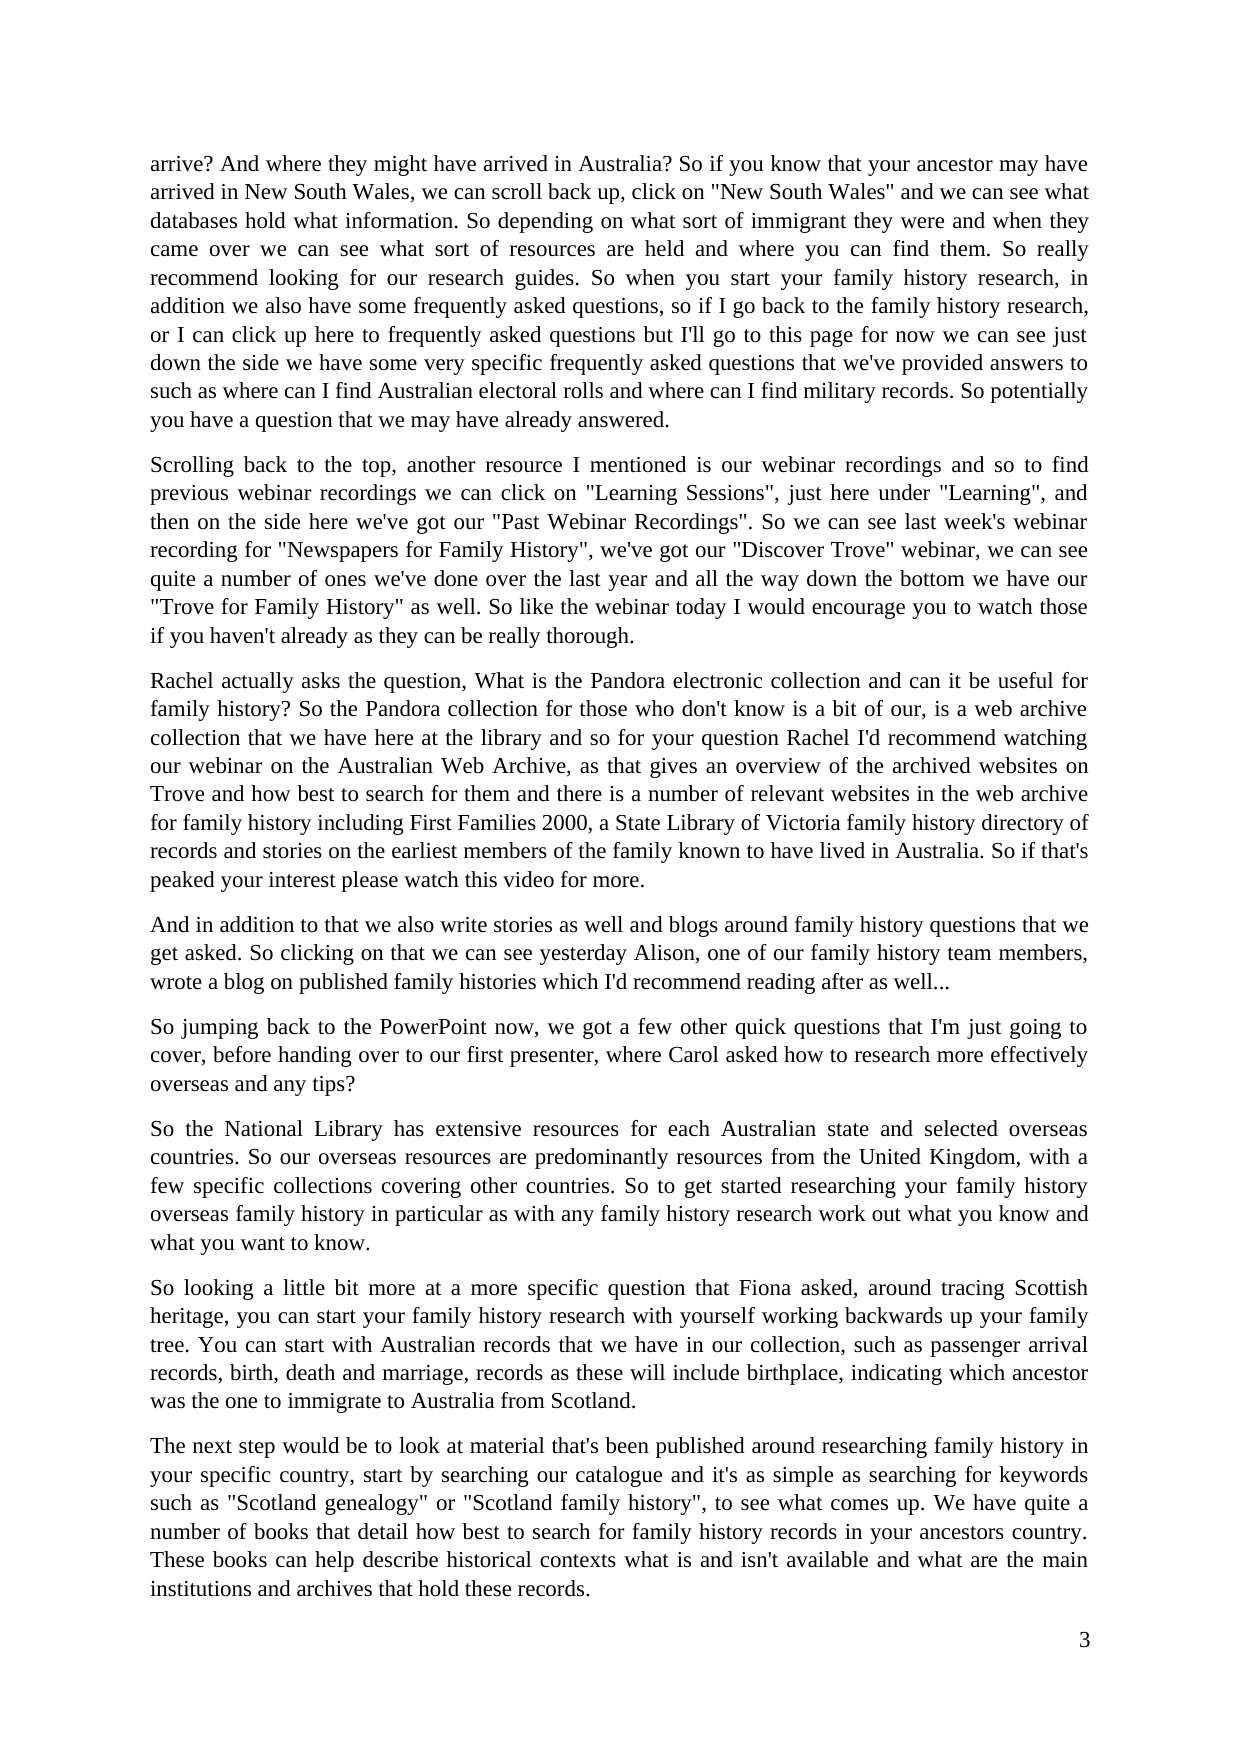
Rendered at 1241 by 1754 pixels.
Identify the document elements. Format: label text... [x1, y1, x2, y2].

text So jumping back to the PowerPoint now, we got a few other quick questions that I'm just going to cover, before handing over to our first presenter, where Carol asked how to research more effectively overseas and any tips? [150, 1013, 1090, 1096]
text Rachel actually asks the question, What is the Pandora electronic collection and can it be useful for family history? So the Pandora collection for those who don't know is a bit of our, is a web archive collection that we have here at the library and so for your question Rachel I'd recommend watching our webinar on the Australian Web Archive, as that gives an overview of the archived websites on Trove and how best to search for them and there is a number of relevant websites in the web archive for family history including First Families 2000, a State Library of Victoria family history directory of records and stories on the earliest members of the family known to have lived in Australia. So if that's peaked your interest please watch this video for more. [150, 667, 1090, 892]
text And in addition to that we also write stories as well and blogs around family history questions that we get asked. So clicking on that we can see yesterday Alison, one of our family history team members, wrote a blog on published family histories which I'd recommend reading after as well... [150, 911, 1090, 994]
text Scrolling back to the top, another resource I mentioned is our webinar recordings and so to find previous webinar recordings we can click on "Learning Sessions", just here under "Learning", and then on the side here we've got our "Past Webinar Recordings". So we can see last week's webinar recording for "Newspapers for Family History", we've got our "Discover Trove" webinar, we can see quite a number of ones we've done over the last year and all the way down the bottom we have our "Trove for Family History" as well. So like the webinar today I would encourage you to watch those if you haven't already as they can be really thorough. [150, 451, 1090, 648]
text The next step would be to look at material that's been published around researching family history in your specific country, start by searching our catalogue and it's as simple as searching for keywords such as "Scotland genealogy" or "Scotland family history", to see what comes up. We have quite a number of books that detail how best to search for family history records in your ancestors country. These books can help describe historical contexts what is and isn't available and what are the main institutions and archives that hold these records. [150, 1433, 1090, 1601]
text So looking a little bit more at a more specific question that Fiona asked, around tracing Scottish heritage, you can start your family history research with yourself working backwards up your family tree. You can start with Australian records that we have in our collection, such as passenger arrival records, birth, death and marriage, records as these will include birthplace, indicating which ancestor was the one to immigrate to Australia from Scotland. [150, 1274, 1090, 1414]
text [150, 150, 1090, 432]
text So the National Library has extensive resources for each Australian state and selected overseas countries. So our overseas resources are predominantly resources from the United Kingdom, with a few specific collections covering other countries. So to get started researching your family history overseas family history in particular as with any family history research work out what you know and what you want to know. [150, 1115, 1090, 1255]
